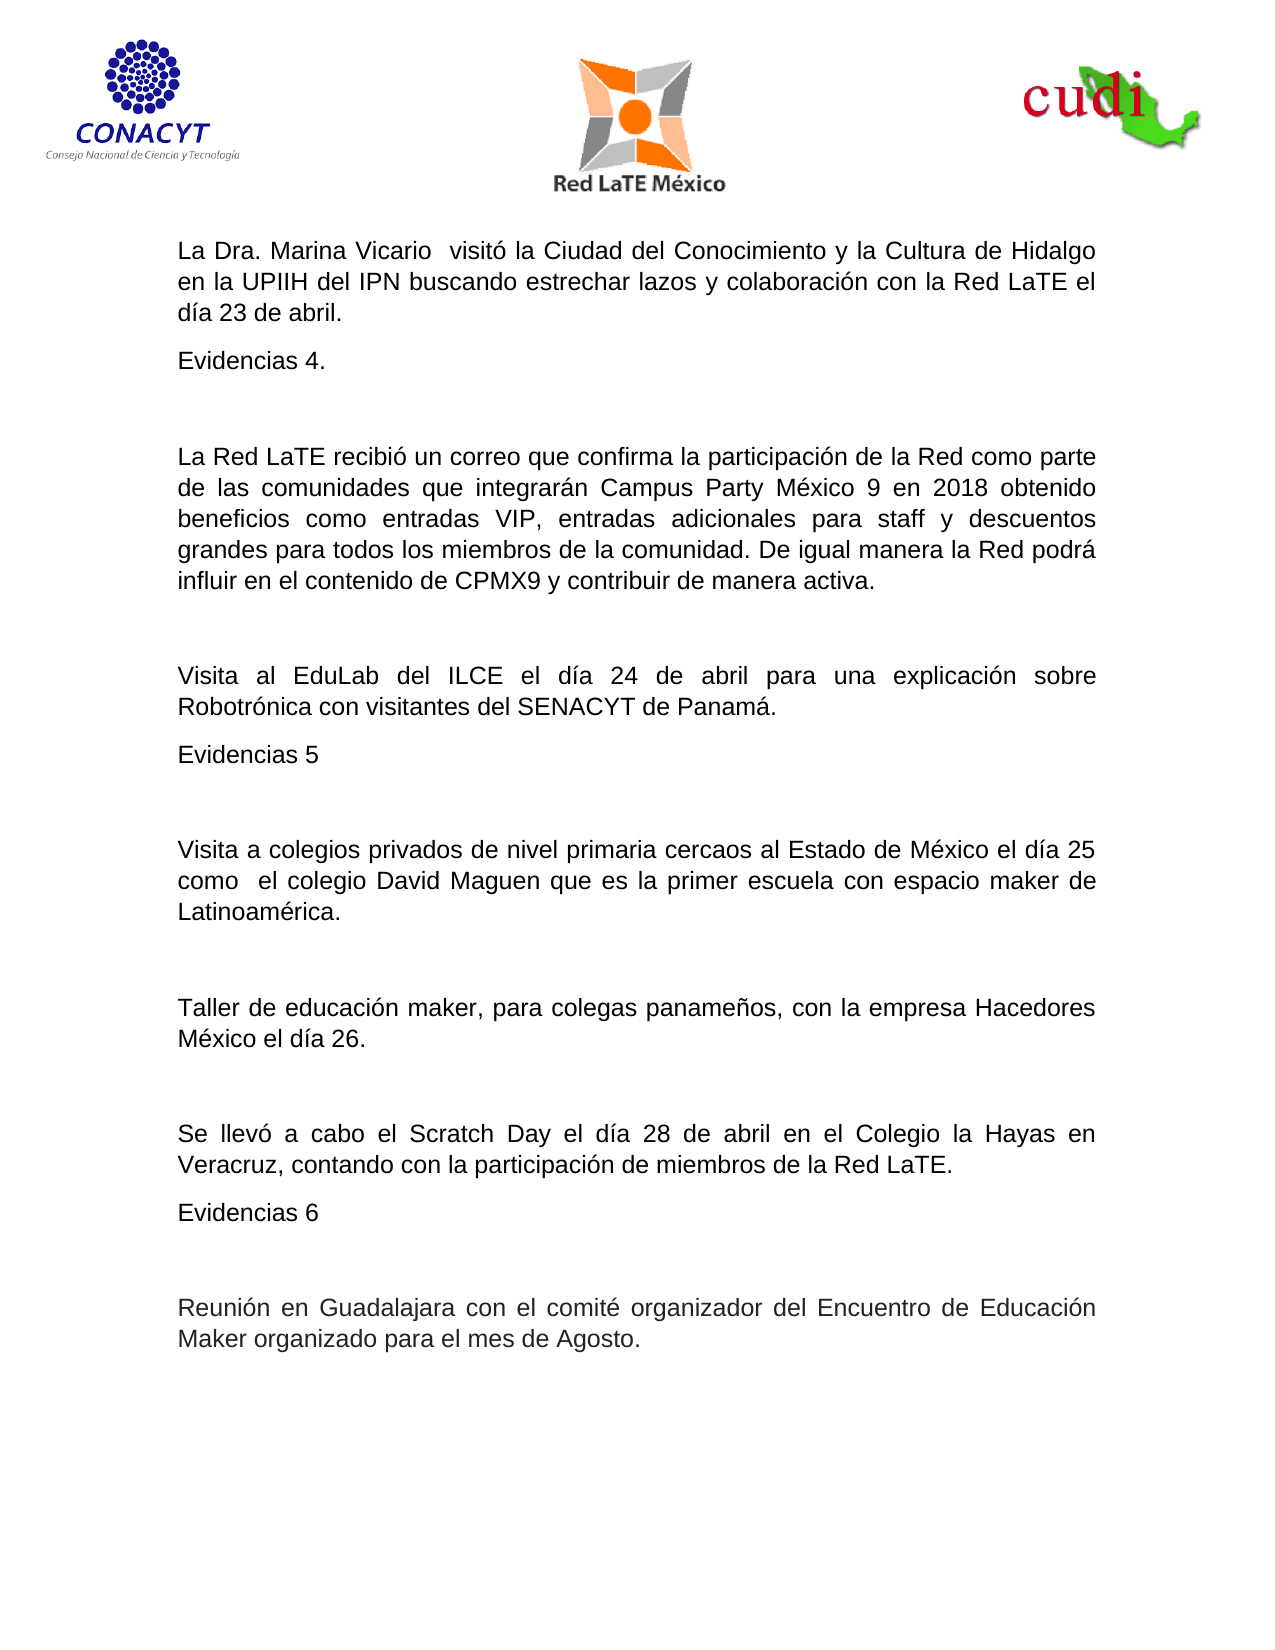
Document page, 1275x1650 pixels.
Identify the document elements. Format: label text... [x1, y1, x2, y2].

text Taller de educación maker, para colegas panameños, con la empresa Hacedores México el día 26. [177, 993, 1098, 1052]
text Visita al EduLab del ILCE el día 24 de abril para una explicación sobre Robotrónica con visitantes del SENACYT de Panamá. [177, 661, 1098, 721]
text Evidencias 4. [177, 346, 1098, 375]
picture [44, 37, 241, 163]
picture [986, 48, 1220, 174]
text La Red LaTE recibió un correo que confirma la participación de la Red como parte de las comunidades que integrarán Campus Party México 9 en 2018 obtenido beneficios como entradas VIP, entradas adicionales para staff y descuentos grandes para todos los miembros de la comunidad. De igual manera la Red podrá influir en el contenido de CPMX9 y contribuir de manera activa. [177, 441, 1098, 594]
text La Dra. Marina Vicario visitó la Ciudad del Conocimiento y la Cultura de Hidalgo en la UPIIH del IPN buscando estrechar lazos y colaboración con la Red LaTE el día 23 de abril. [177, 236, 1098, 327]
text Reunión en Guadalajara con el comité organizador del Encuentro de Educación Maker organizado para el mes de Agosto. [177, 1322, 1098, 1353]
text Evidencias 6 [177, 1198, 1098, 1227]
text Evidencias 5 [177, 740, 1098, 768]
picture [515, 35, 758, 224]
text Visita a colegios privados de nivel primaria cercaos al Estado de México el día 25 como el colegio David Maguen que es la primer escuela con espacio maker de Latinoamérica. [177, 835, 1098, 926]
text Se llevó a cabo el Scratch Day el día 28 de abril en el Colegio la Hayas en Veracruz, contando con la participación de miembros de la Red LaTE. [177, 1119, 1098, 1179]
